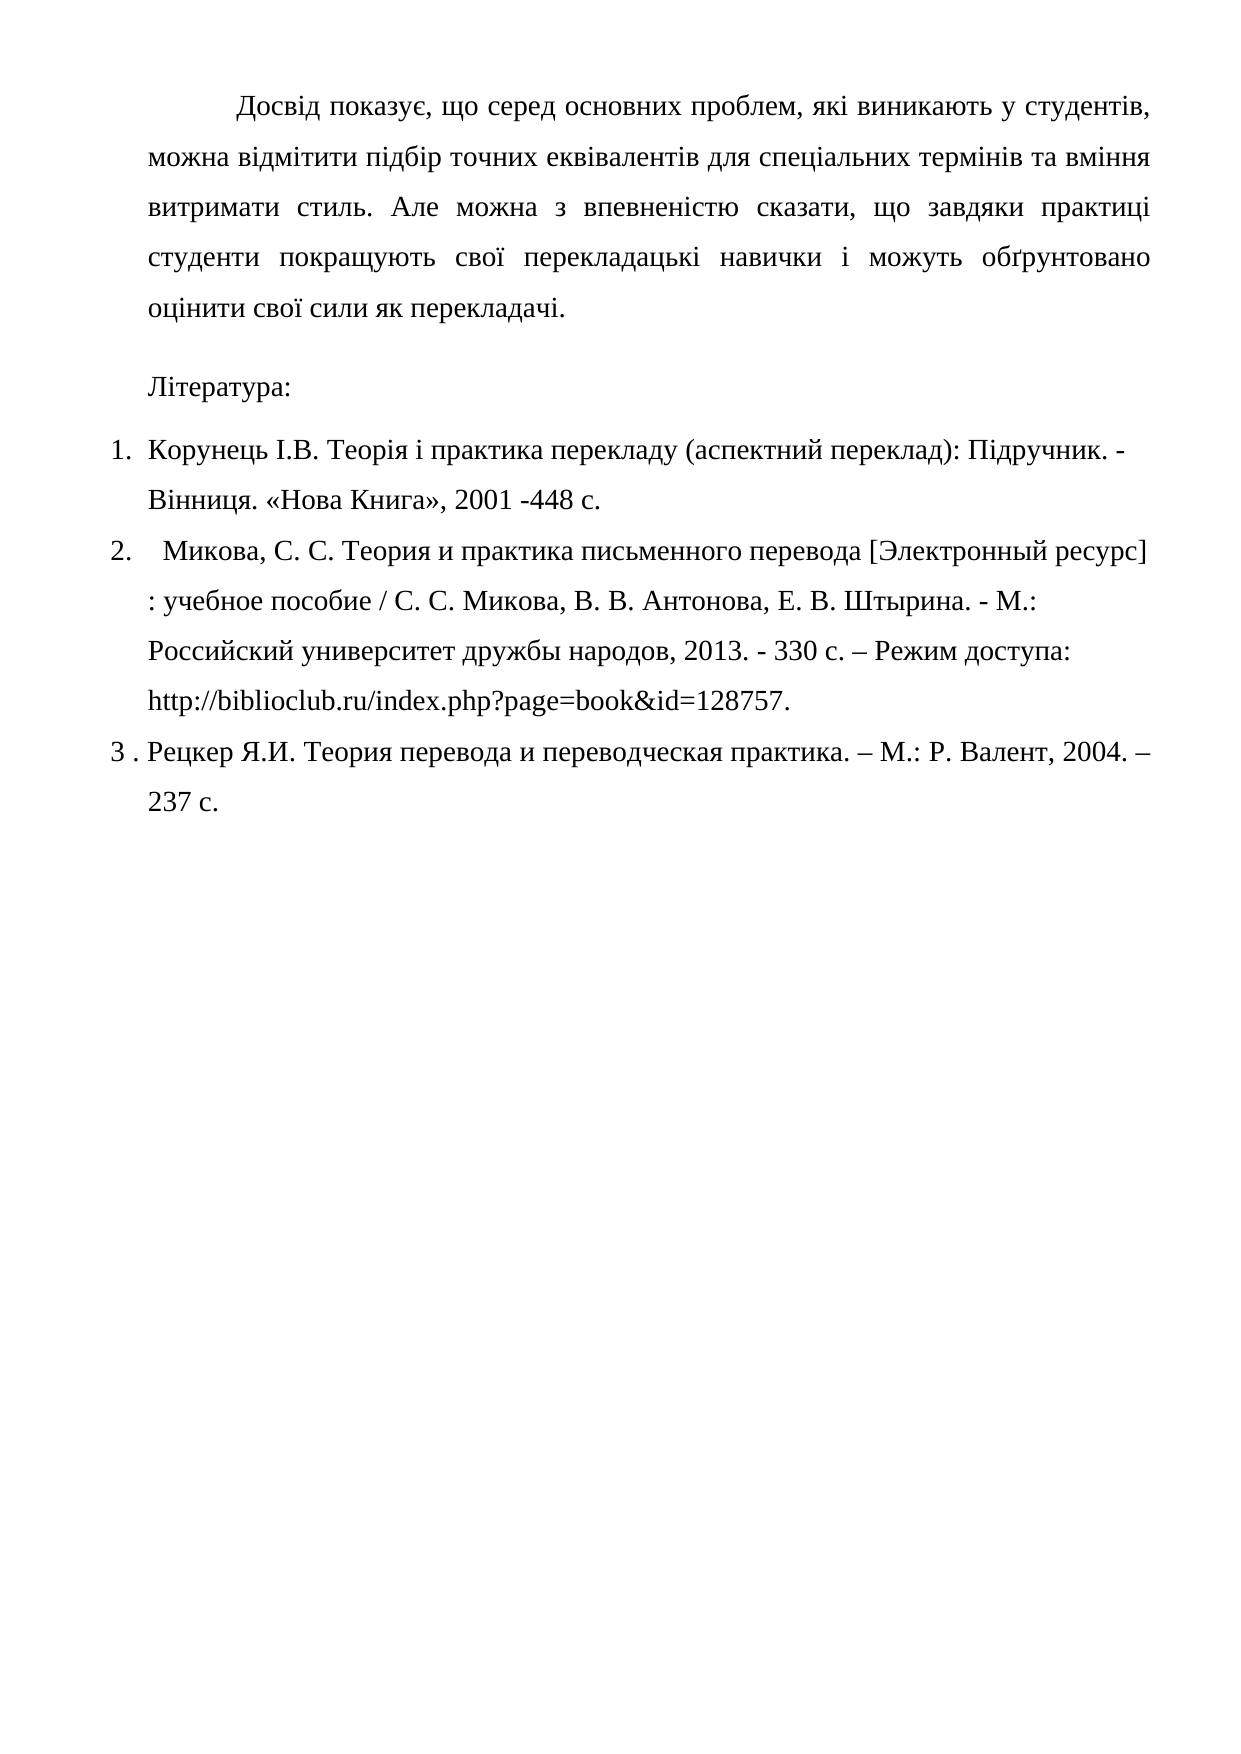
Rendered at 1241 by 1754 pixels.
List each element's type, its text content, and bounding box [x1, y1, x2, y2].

text Література: [148, 369, 1152, 403]
list Корунець І.В. Теорія і практика перекладу (аспектний переклад): Підручник. -Вінниця. «Нова Книга», 2001 -448 с. [110, 432, 1152, 516]
text 3 . Рецкер Я.И. Теория перевода и переводческая практика. – М.: Р. Валент, 2004. – 237 с. [110, 734, 1152, 818]
text Досвід показує, що серед основних проблем, які виникають у студентів, можна відмітити підбір точних еквівалентів для спеціальних термінів та вміння витримати стиль. Але можна з впевненістю сказати, що завдяки практиці студенти покращують свої перекладацькі навички і можуть обґрунтовано оцінити свої сили як перекладачі. [148, 88, 1152, 323]
list Микова, С. С. Теория и практика письменного перевода [Электронный ресурс] : учебное пособие / С. С. Микова, В. В. Антонова, Е. В. Штырина. - М.: Российский университет дружбы народов, 2013. - 330 с. – Режим доступа: http://biblioclub.ru/index.php?page=book&id=128757. [110, 533, 1152, 717]
